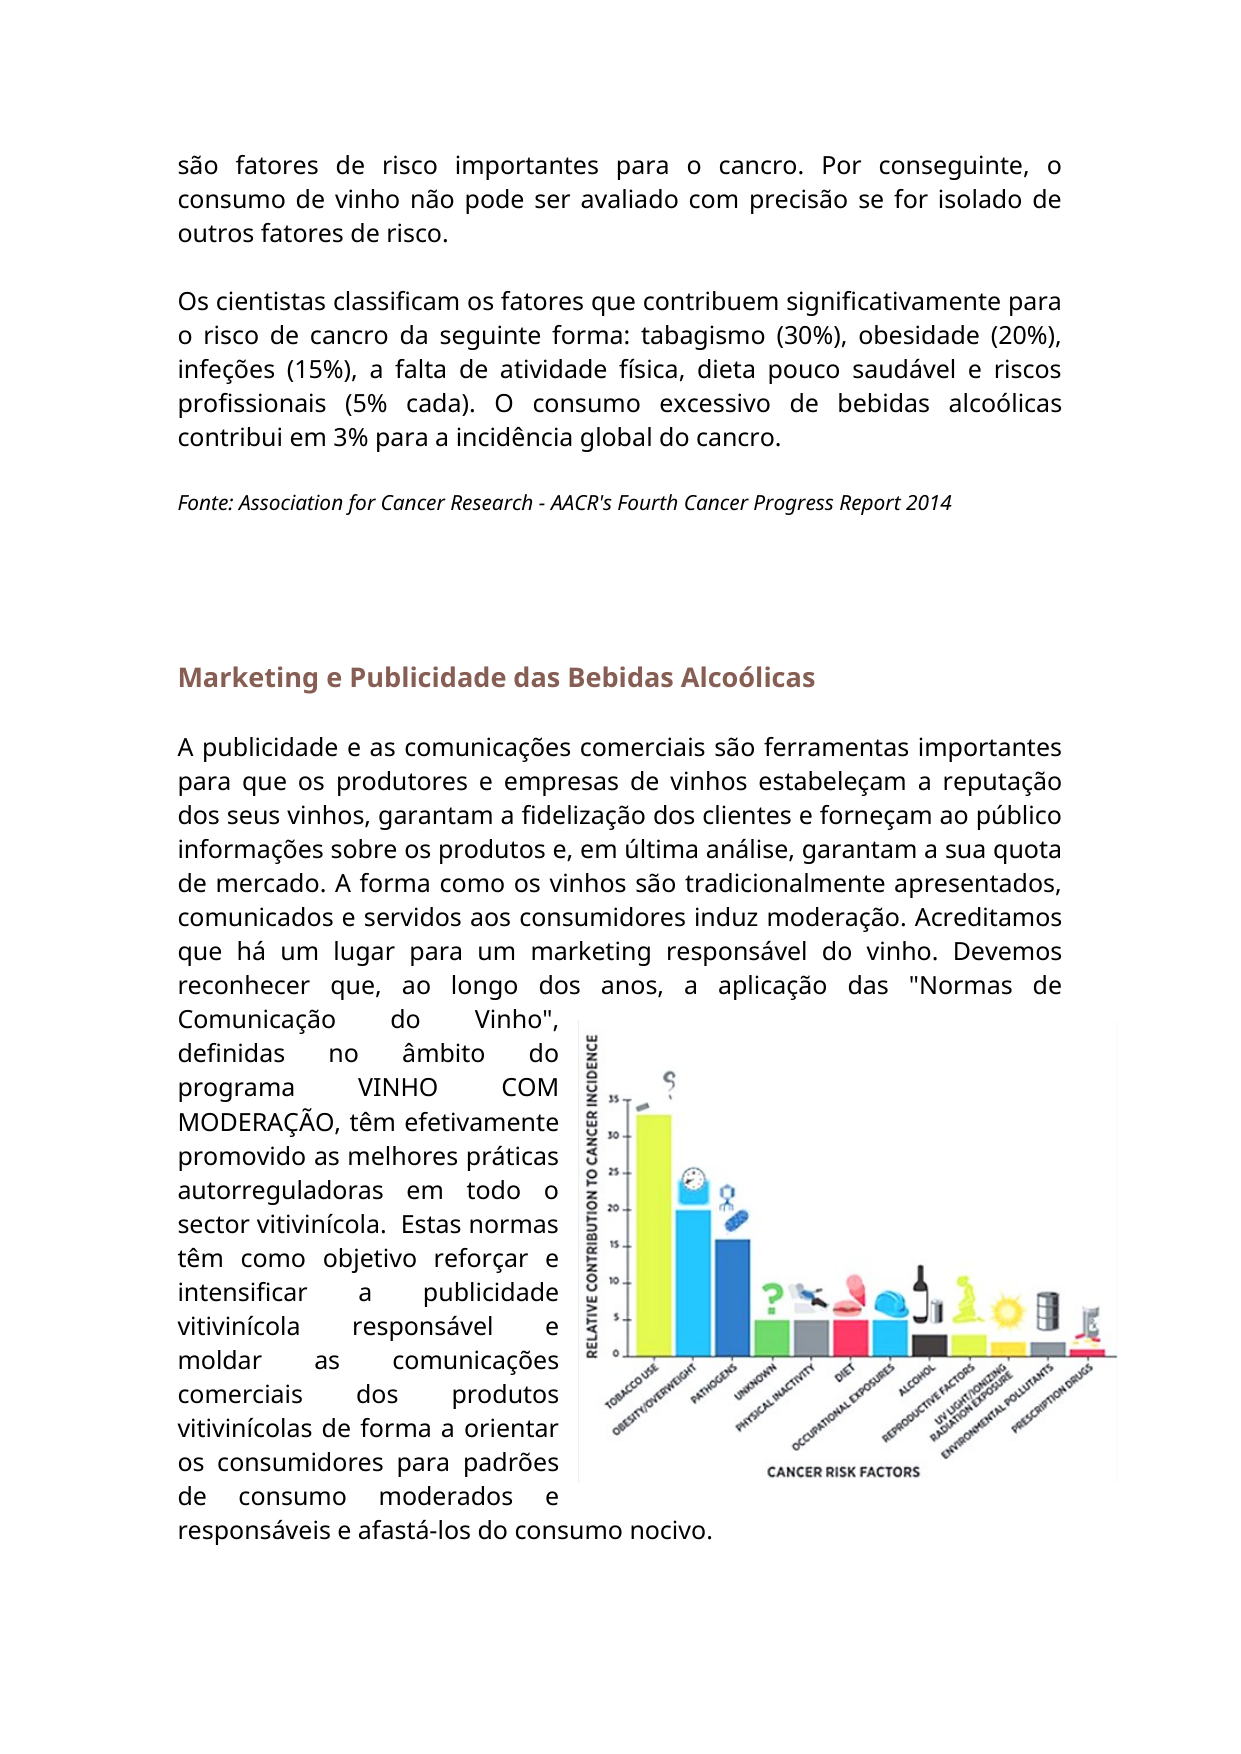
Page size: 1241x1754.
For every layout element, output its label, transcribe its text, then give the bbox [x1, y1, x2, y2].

text Marketing e Publicidade das Bebidas Alcoólicas [177, 658, 1063, 695]
text Os cientistas classificam os fatores que contribuem significativamente para o risco de cancro da seguinte forma: tabagismo (30%), obesidade (20%), infeções (15%), a falta de atividade física, dieta pouco saudável e riscos profissionais (5% cada). O consumo excessivo de bebidas alcoólicas contribui em 3% para a incidência global do cancro. [177, 284, 1063, 454]
text Fonte: Association for Cancer Research - AACR's Fourth Cancer Progress Report 2014 [177, 488, 1063, 517]
picture [578, 1020, 1118, 1483]
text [177, 148, 1063, 250]
